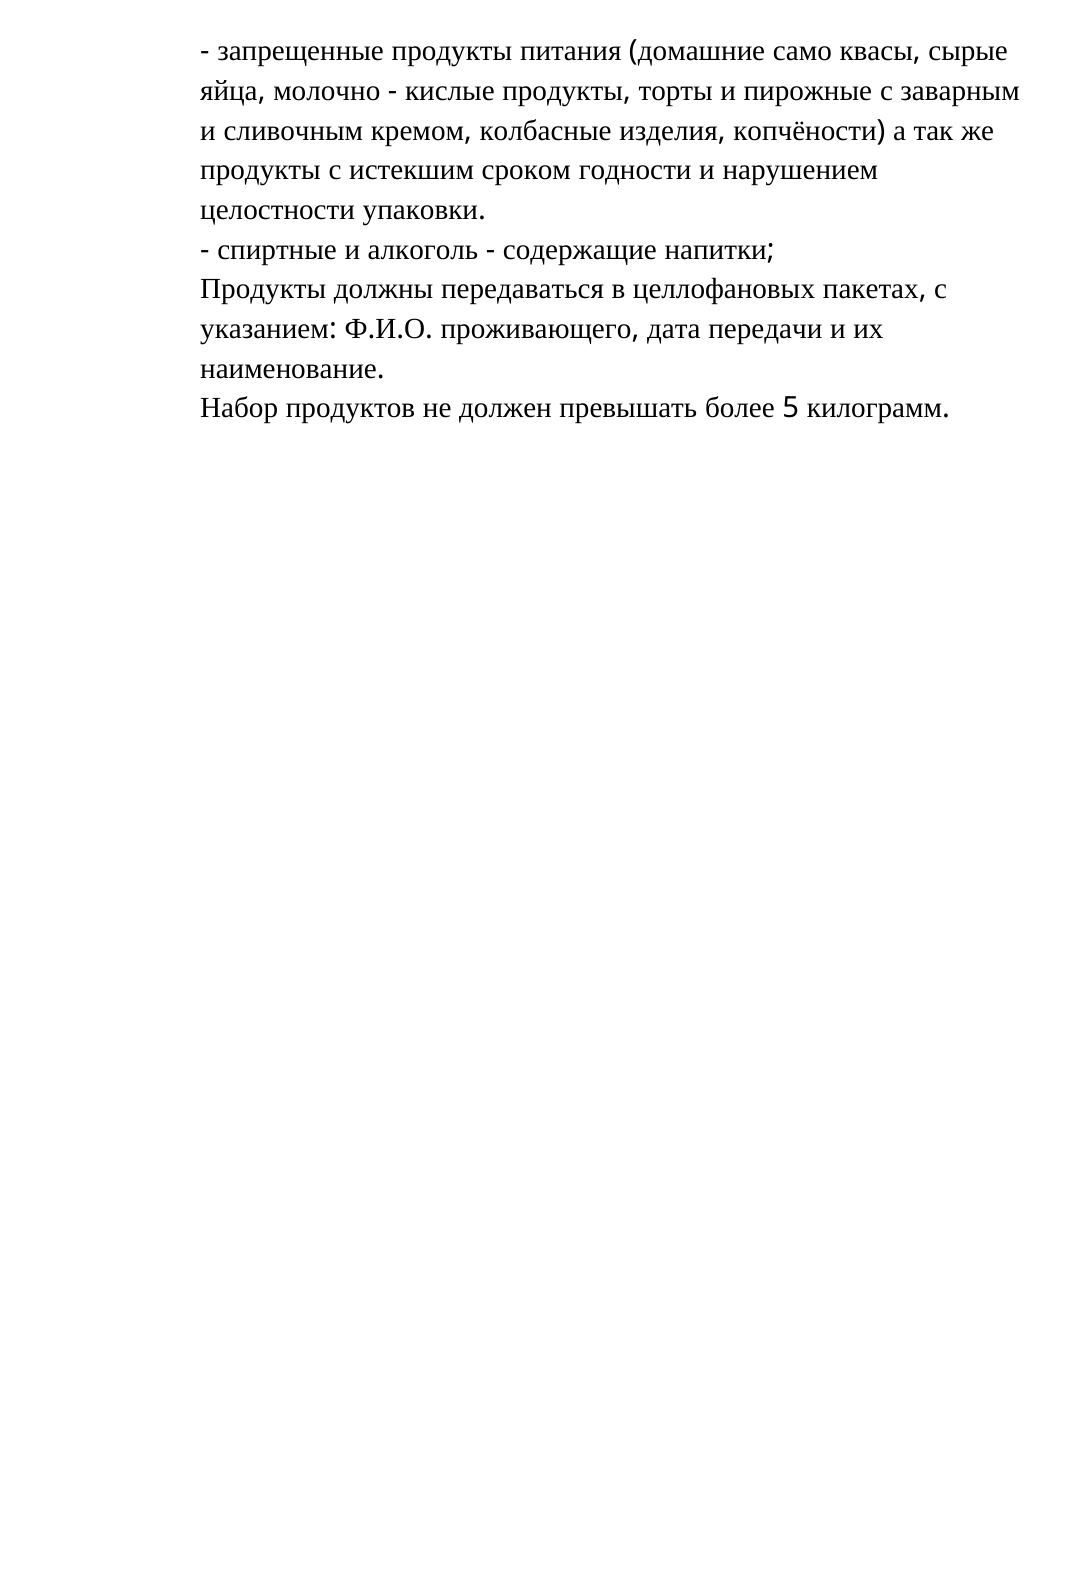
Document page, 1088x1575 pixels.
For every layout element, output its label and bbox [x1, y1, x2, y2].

list [200, 29, 1034, 426]
